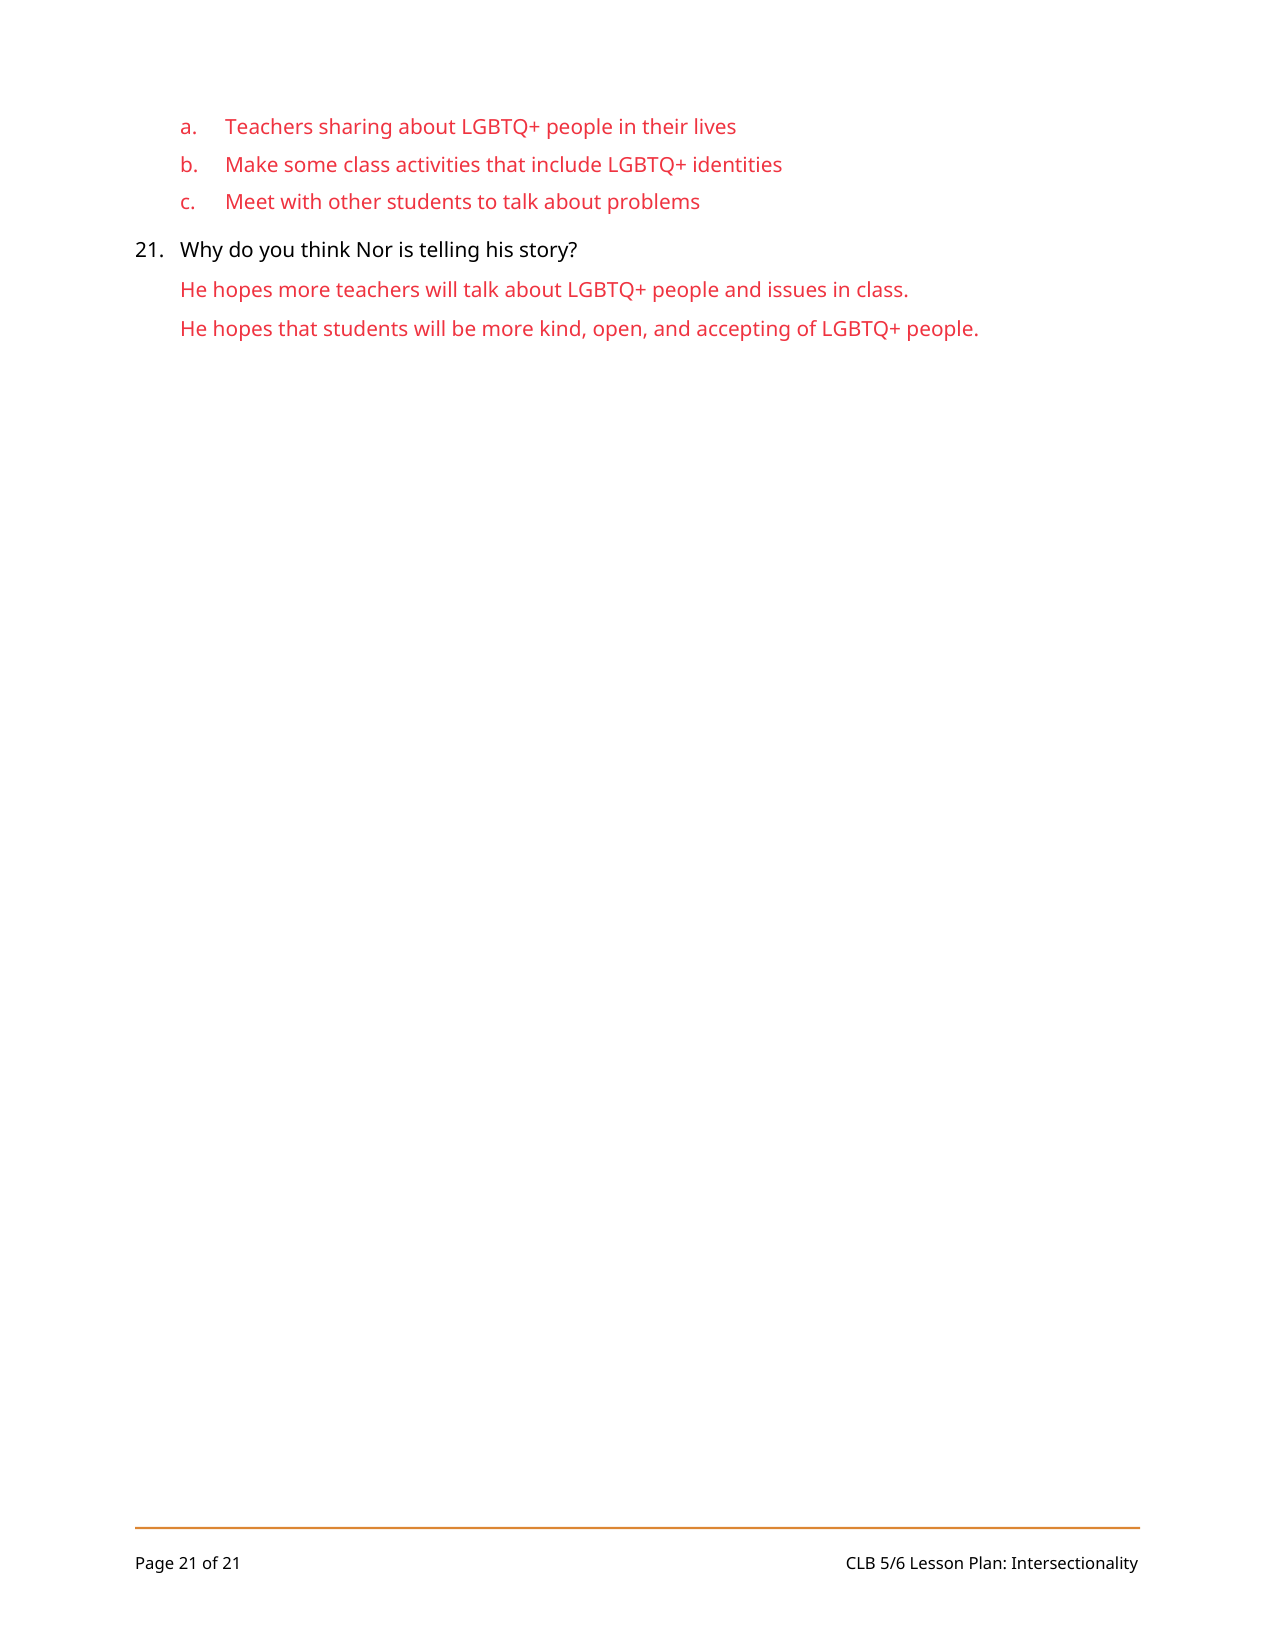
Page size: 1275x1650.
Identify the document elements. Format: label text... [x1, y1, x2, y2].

list Meet with other students to talk about problems [180, 187, 1140, 216]
list Teachers sharing about LGBTQ+ people in their lives [180, 112, 1140, 141]
list Why do you think Nor is telling his story? [135, 235, 1140, 264]
text He hopes more teachers will talk about LGBTQ+ people and issues in class. [180, 275, 1140, 303]
list Make some class activities that include LGBTQ+ identities [180, 150, 1140, 178]
text He hopes that students will be more kind, open, and accepting of LGBTQ+ people. [180, 314, 1140, 343]
